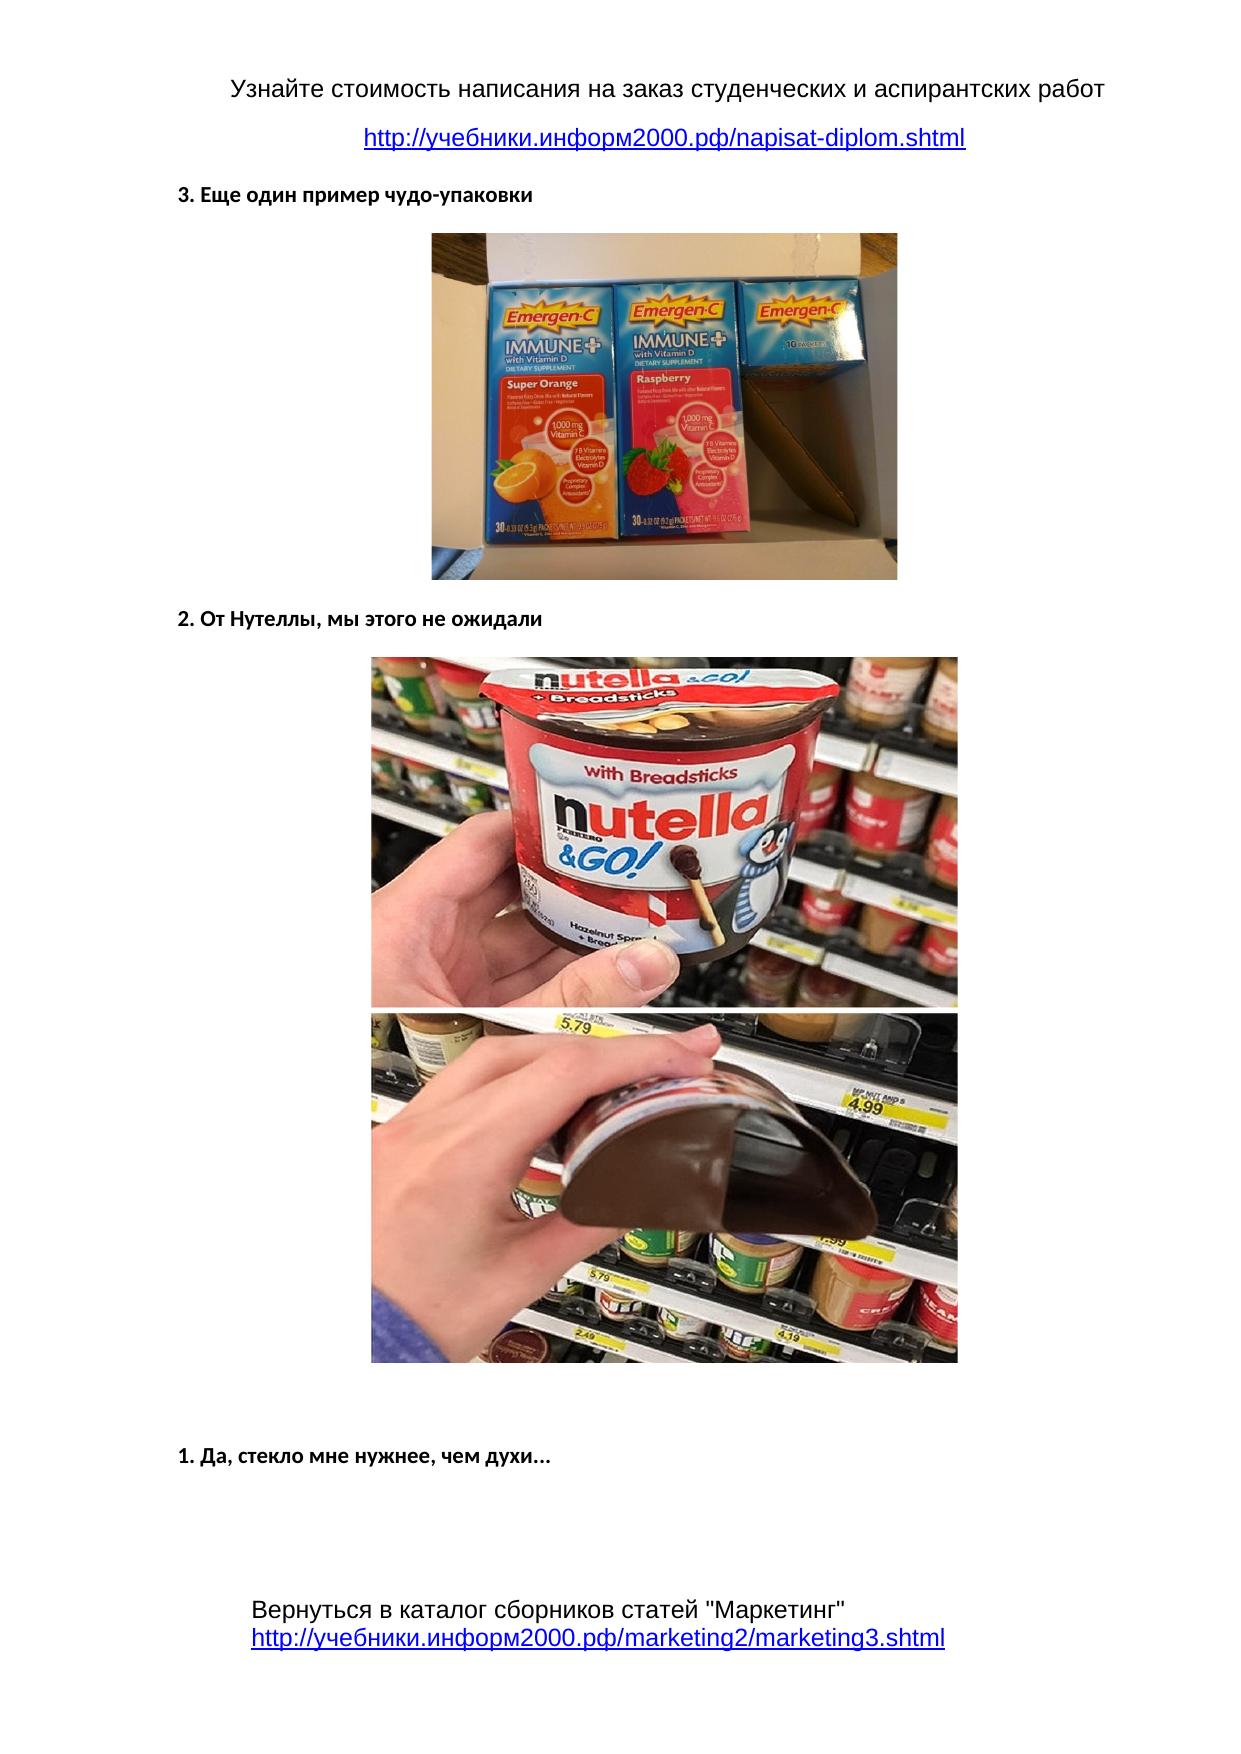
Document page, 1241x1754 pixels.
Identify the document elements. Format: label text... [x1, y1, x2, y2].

picture [431, 233, 898, 580]
text 1. Да, стекло мне нужнее, чем духи... [177, 1441, 1152, 1469]
text 3. Еще один пример чудо-упаковки [177, 180, 1152, 208]
picture [371, 657, 958, 1363]
text 2. От Нутеллы, мы этого не ожидали [177, 604, 1152, 632]
